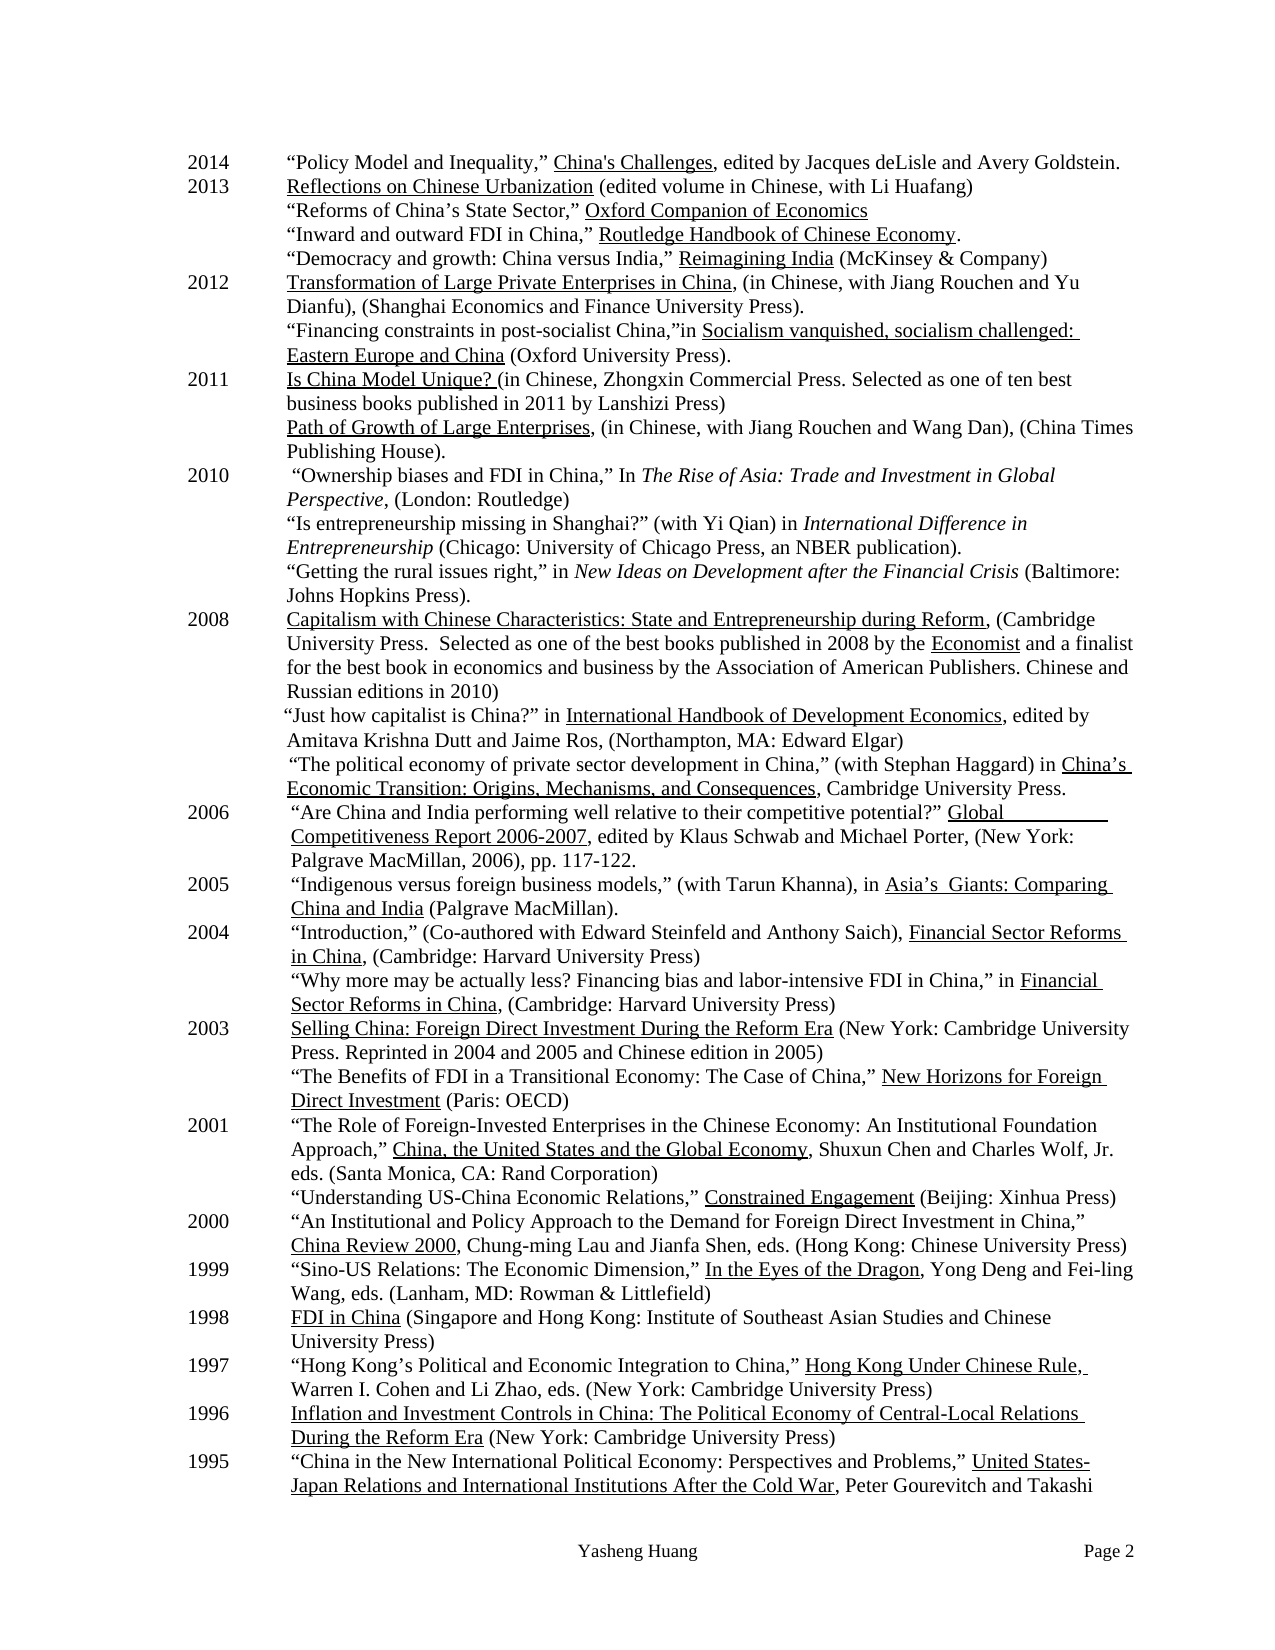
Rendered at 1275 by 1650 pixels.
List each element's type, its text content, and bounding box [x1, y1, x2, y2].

text “Why more may be actually less? Financing bias and labor-intensive FDI in China,” in Financial Sector Reforms in China, (Cambridge: Harvard University Press) [291, 968, 1134, 1016]
text 2013 Reflections on Chinese Urbanization (edited volume in Chinese, with Li Huafang) [187, 174, 1134, 198]
text “The political economy of private sector development in China,” (with Stephan Haggard) in China’s Economic Transition: Origins, Mechanisms, and Consequences, Cambridge University Press. [262, 752, 1134, 800]
text 2011 Is China Model Unique? (in Chinese, Zhongxin Commercial Press. Selected as one of ten best business books published in 2011 by Lanshizi Press) [187, 367, 1134, 415]
text 1999 “Sino-US Relations: The Economic Dimension,” In the Eyes of the Dragon, Yong Deng and Fei-ling Wang, eds. (Lanham, MD: Rowman & Littlefield) [187, 1257, 1134, 1305]
text “Just how capitalist is China?” in International Handbook of Development Economics, edited by Amitava Krishna Dutt and Jaime Ros, (Northampton, MA: Edward Elgar) [262, 703, 1134, 752]
text 2005 “Indigenous versus foreign business models,” (with Tarun Khanna), in Asia’s Giants: Comparing China and India (Palgrave MacMillan). [187, 872, 1134, 920]
text 2006 “Are China and India performing well relative to their competitive potential?” Global Competitiveness Report 2006-2007, edited by Klaus Schwab and Michael Porter, (New York: Palgrave MacMillan, 2006), pp. 117-122. [187, 800, 1134, 872]
text “Financing constraints in post-socialist China,”in Socialism vanquished, socialism challenged: Eastern Europe and China (Oxford University Press). [187, 318, 1134, 367]
text 1997 “Hong Kong’s Political and Economic Integration to China,” Hong Kong Under Chinese Rule, Warren I. Cohen and Li Zhao, eds. (New York: Cambridge University Press) [187, 1353, 1134, 1401]
text 2001 “The Role of Foreign-Invested Enterprises in the Chinese Economy: An Institutional Foundation Approach,” China, the United States and the Global Economy, Shuxun Chen and Charles Wolf, Jr. eds. (Santa Monica, CA: Rand Corporation) [187, 1112, 1134, 1185]
text Path of Growth of Large Enterprises, (in Chinese, with Jiang Rouchen and Wang Dan), (China Times Publishing House). [187, 415, 1134, 463]
text 2004 “Introduction,” (Co-authored with Edward Steinfeld and Anthony Saich), Financial Sector Reforms in China, (Cambridge: Harvard University Press) [187, 920, 1134, 968]
text 1996 Inflation and Investment Controls in China: The Political Economy of Central-Local Relations During the Reform Era (New York: Cambridge University Press) [187, 1401, 1134, 1449]
text 2010 “Ownership biases and FDI in China,” In The Rise of Asia: Trade and Investment in Global Perspective, (London: Routledge) [187, 463, 1134, 511]
text 1998 FDI in China (Singapore and Hong Kong: Institute of Southeast Asian Studies and Chinese University Press) [187, 1305, 1134, 1353]
text “Democracy and growth: China versus India,” Reimagining India (McKinsey & Company) [187, 246, 1134, 270]
text “Is entrepreneurship missing in Shanghai?” (with Yi Qian) in International Difference in Entrepreneurship (Chicago: University of Chicago Press, an NBER publication). [286, 511, 1134, 559]
text 2003 Selling China: Foreign Direct Investment During the Reform Era (New York: Cambridge University Press. Reprinted in 2004 and 2005 and Chinese edition in 2005) [187, 1016, 1134, 1064]
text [187, 1449, 1134, 1497]
text “Getting the rural issues right,” in New Ideas on Development after the Financial Crisis (Baltimore: Johns Hopkins Press). [187, 559, 1134, 607]
text 2014 “Policy Model and Inequality,” China's Challenges, edited by Jacques deLisle and Avery Goldstein. [187, 150, 1134, 174]
text “Inward and outward FDI in China,” Routledge Handbook of Chinese Economy. [187, 222, 1134, 246]
text “The Benefits of FDI in a Transitional Economy: The Case of China,” New Horizons for Foreign Direct Investment (Paris: OECD) [291, 1064, 1134, 1112]
text “Understanding US-China Economic Relations,” Constrained Engagement (Beijing: Xinhua Press) [291, 1185, 1134, 1209]
text 2008 Capitalism with Chinese Characteristics: State and Entrepreneurship during Reform, (Cambridge University Press. Selected as one of the best books published in 2008 by the Economist and a finalist for the best book in economics and business by the Association of American Publishers. Chinese and Russian editions in 2010) [187, 607, 1134, 703]
text “Reforms of China’s State Sector,” Oxford Companion of Economics [286, 198, 1134, 222]
text 2012 Transformation of Large Private Enterprises in China, (in Chinese, with Jiang Rouchen and Yu Dianfu), (Shanghai Economics and Finance University Press). [187, 270, 1134, 318]
text 2000 “An Institutional and Policy Approach to the Demand for Foreign Direct Investment in China,” China Review 2000, Chung-ming Lau and Jianfa Shen, eds. (Hong Kong: Chinese University Press) [187, 1209, 1134, 1257]
